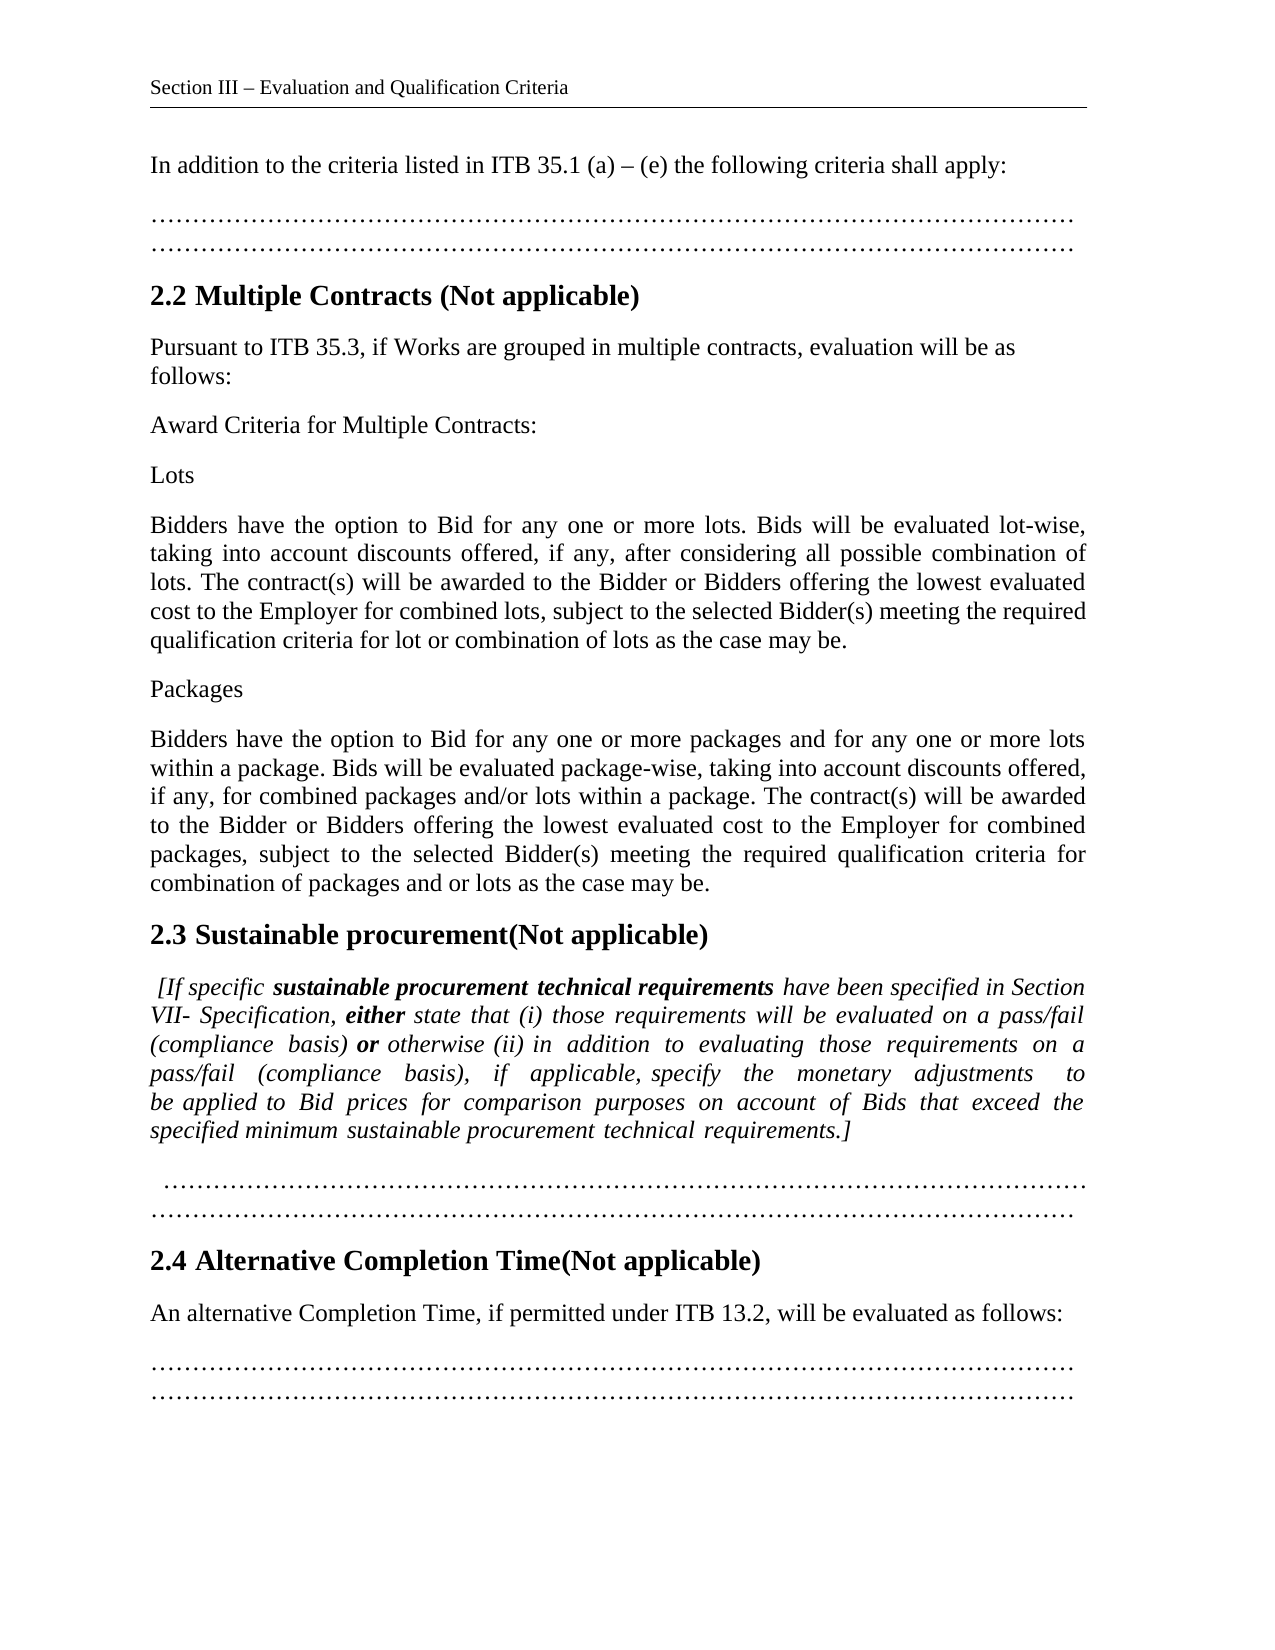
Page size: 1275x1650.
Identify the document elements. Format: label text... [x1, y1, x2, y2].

text Sustainable procurement(Not applicable) [150, 917, 1087, 951]
text …………………………………………………………………………………………………………………………………………………………………………………………………… [150, 1165, 1087, 1222]
text Alternative Completion Time(Not applicable) [150, 1243, 1087, 1277]
text Packages [150, 674, 1087, 703]
text …………………………………………………………………………………………………………………………………………………………………………………………………… [150, 199, 1087, 257]
text Award Criteria for Multiple Contracts: [150, 411, 1087, 439]
text Pursuant to ITB 35.3, if Works are grouped in multiple contracts, evaluation will be as follows: [150, 332, 1087, 390]
text Bidders have the option to Bid for any one or more lots. Bids will be evaluated lot-wise, taking into account discounts offered, if any, after considering all possible combination of lots. The contract(s) will be awarded to the Bidder or Bidders offering the lowest evaluated cost to the Employer for combined lots, subject to the selected Bidder(s) meeting the required qualification criteria for lot or combination of lots as the case may be. [150, 510, 1087, 653]
text Multiple Contracts (Not applicable) [150, 278, 1087, 311]
text In addition to the criteria listed in ITB 35.1 (a) – (e) the following criteria shall apply: [150, 150, 1087, 179]
text Lots [150, 460, 1087, 489]
text An alternative Completion Time, if permitted under ITB 13.2, will be evaluated as follows: [150, 1298, 1087, 1326]
text [If specific sustainable procurement technical requirements have been specified in Section VII- Specification, either state that (i) those requirements will be evaluated on a pass/fail (compliance basis) or otherwise (ii) in addition to evaluating those requirements on a pass/fail (compliance basis), if applicable, specify the monetary adjustments to be applied to Bid prices for comparison purposes on account of Bids that exceed the specified minimum sustainable procurement technical requirements.] [150, 972, 1087, 1144]
text …………………………………………………………………………………………………………………………………………………………………………………………………… [150, 1347, 1087, 1405]
text Bidders have the option to Bid for any one or more packages and for any one or more lots within a package. Bids will be evaluated package-wise, taking into account discounts offered, if any, for combined packages and/or lots within a package. The contract(s) will be awarded to the Bidder or Bidders offering the lowest evaluated cost to the Employer for combined packages, subject to the selected Bidder(s) meeting the required qualification criteria for combination of packages and or lots as the case may be. [150, 724, 1087, 896]
